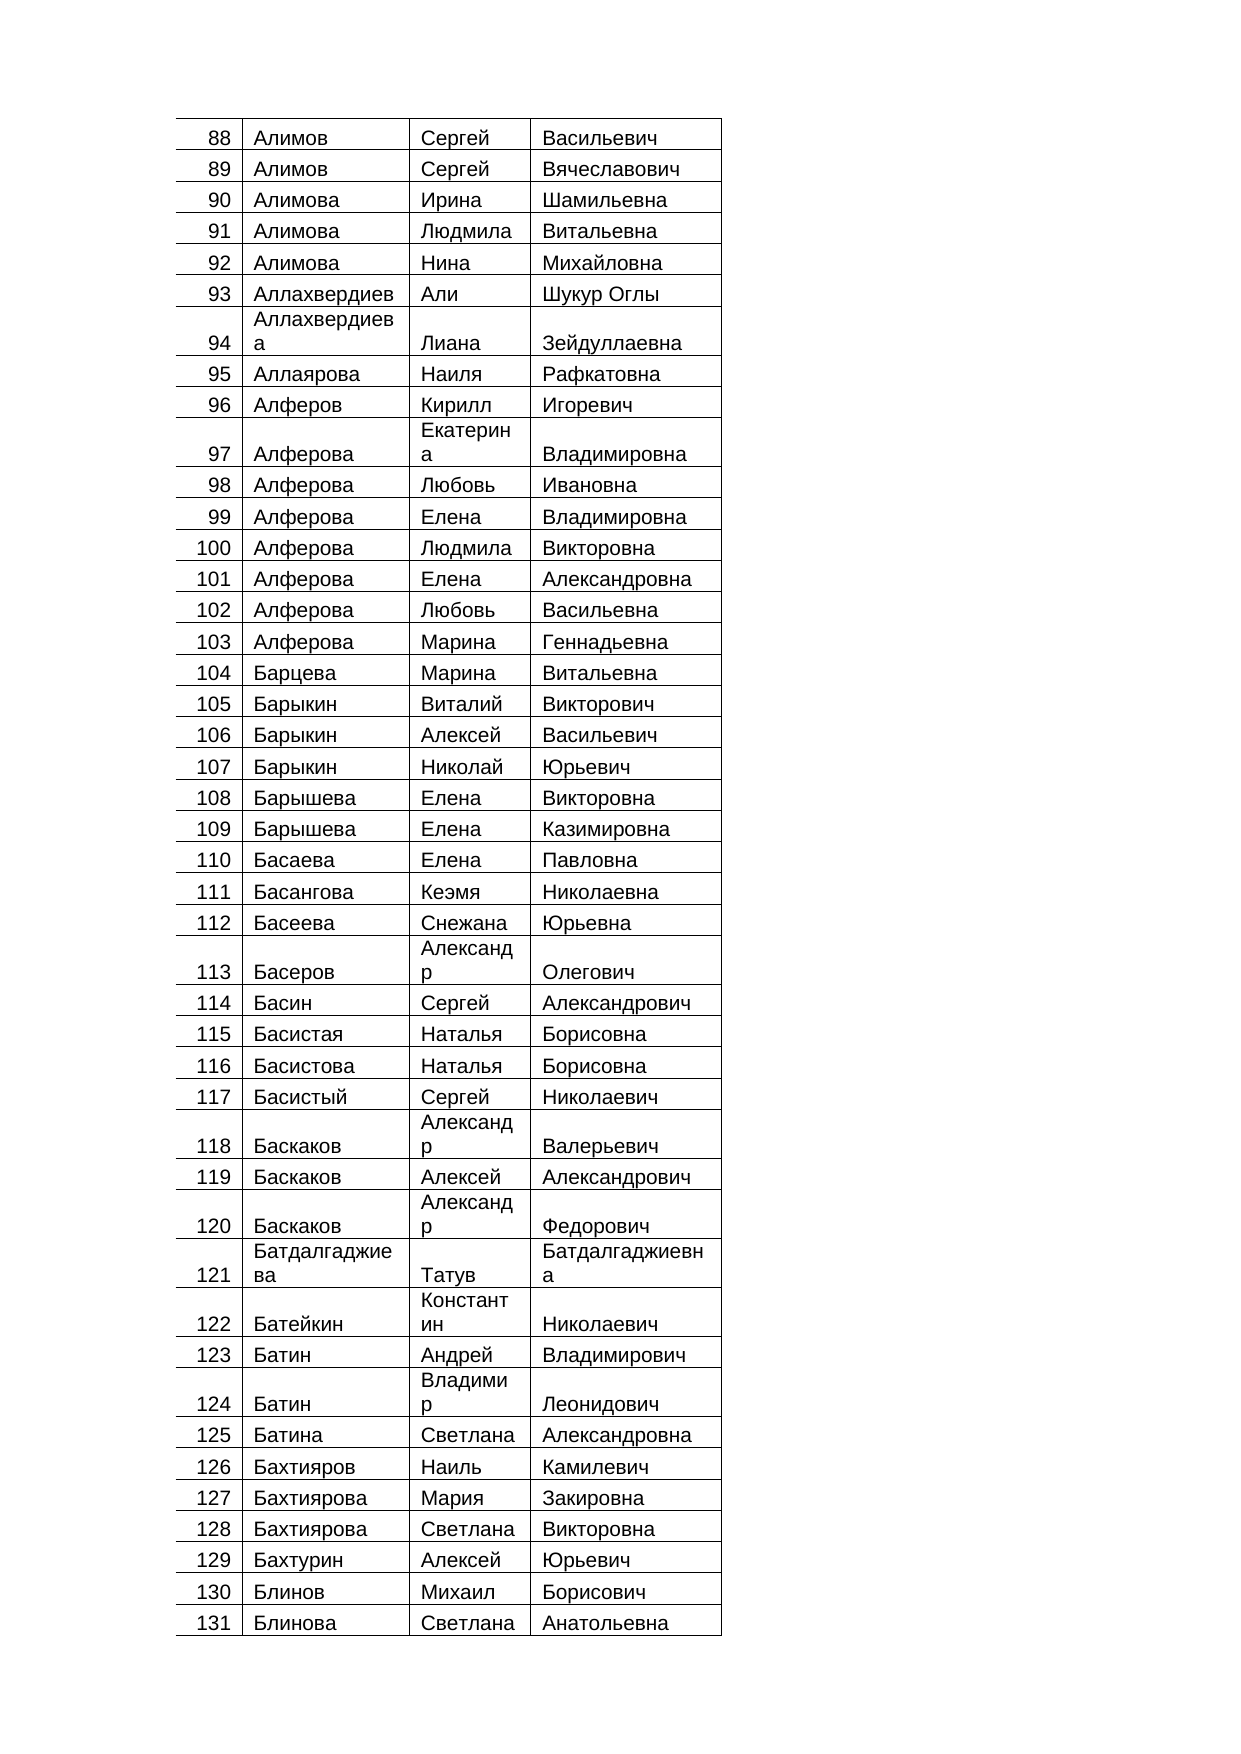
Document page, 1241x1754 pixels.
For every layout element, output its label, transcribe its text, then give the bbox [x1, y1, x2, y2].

table_cell 91 [176, 213, 242, 243]
table_cell 110 [176, 842, 242, 872]
table_cell Николай [410, 748, 530, 778]
table_cell Васильевич [531, 119, 721, 149]
table_cell 117 [176, 1079, 242, 1109]
table_cell Александровна [531, 561, 721, 591]
table_cell Али [410, 275, 530, 306]
table_cell Сергей [410, 985, 530, 1015]
table_cell Александр [410, 1190, 530, 1238]
table_cell 107 [176, 748, 242, 778]
table_cell 119 [176, 1159, 242, 1189]
table_cell Батдалгаджиевна [531, 1239, 721, 1287]
table_cell Геннадьевна [531, 623, 721, 653]
table_cell Алимова [243, 182, 409, 212]
table_cell Алимова [243, 213, 409, 243]
table_cell Аллаярова [243, 356, 409, 386]
table_cell Борисович [531, 1573, 721, 1603]
table_cell Михайловна [531, 244, 721, 274]
table_cell Бахтияров [243, 1448, 409, 1478]
table_cell Елена [410, 842, 530, 872]
table_cell Людмила [410, 530, 530, 560]
table_cell Басин [243, 985, 409, 1015]
table_cell Басеров [243, 936, 409, 984]
table_cell 105 [176, 686, 242, 716]
table_cell Кирилл [410, 387, 530, 417]
table_cell Александр [410, 936, 530, 984]
table_cell 120 [176, 1190, 242, 1238]
table_cell Николаевич [531, 1288, 721, 1336]
table_cell Витальевна [531, 213, 721, 243]
table_cell 100 [176, 530, 242, 560]
table_cell 123 [176, 1337, 242, 1367]
table_cell Басистый [243, 1079, 409, 1109]
table_cell Федорович [531, 1190, 721, 1238]
table_cell Шукур Оглы [531, 275, 721, 306]
table_cell 104 [176, 655, 242, 685]
table_cell Мария [410, 1480, 530, 1510]
table_cell Алферова [243, 467, 409, 497]
table_cell Борисовна [531, 1016, 721, 1046]
table_cell 115 [176, 1016, 242, 1046]
table_cell Наталья [410, 1047, 530, 1077]
table_cell Марина [410, 623, 530, 653]
table_cell Светлана [410, 1417, 530, 1447]
table_cell Бахтиярова [243, 1511, 409, 1541]
table_cell Алферова [243, 498, 409, 528]
table_cell Александр [410, 1110, 530, 1158]
table_cell Сергей [410, 1079, 530, 1109]
table_cell Блинова [243, 1605, 409, 1635]
table_cell 92 [176, 244, 242, 274]
table_cell Барцева [243, 655, 409, 685]
table_cell Любовь [410, 592, 530, 622]
table_cell Людмила [410, 213, 530, 243]
table_cell 127 [176, 1480, 242, 1510]
table_cell Олегович [531, 936, 721, 984]
table_cell Алферова [243, 592, 409, 622]
table_cell Александрович [531, 985, 721, 1015]
table_cell Юрьевич [531, 748, 721, 778]
table_cell Александровна [531, 1417, 721, 1447]
table_cell 124 [176, 1368, 242, 1416]
table_cell 131 [176, 1605, 242, 1635]
table_cell Елена [410, 780, 530, 810]
table_cell Батейкин [243, 1288, 409, 1336]
table_cell Ирина [410, 182, 530, 212]
table_cell 106 [176, 717, 242, 747]
table_cell Барыкин [243, 686, 409, 716]
table_cell Алферова [243, 561, 409, 591]
table_cell Бахтурин [243, 1542, 409, 1572]
table_cell Юрьевич [531, 1542, 721, 1572]
table_cell Батина [243, 1417, 409, 1447]
table_cell Наиль [410, 1448, 530, 1478]
table_cell 129 [176, 1542, 242, 1572]
table_cell Блинов [243, 1573, 409, 1603]
table_cell Светлана [410, 1511, 530, 1541]
table_cell Николаевна [531, 873, 721, 903]
table_cell Закировна [531, 1480, 721, 1510]
table_cell Алферова [243, 530, 409, 560]
table_cell Алферова [243, 623, 409, 653]
table_cell 116 [176, 1047, 242, 1077]
table_cell Владимирович [531, 1337, 721, 1367]
table_cell Аллахвердиева [243, 307, 409, 354]
table_cell Сергей [410, 119, 530, 149]
table_cell Аллахвердиев [243, 275, 409, 306]
table_cell 122 [176, 1288, 242, 1336]
table_cell 118 [176, 1110, 242, 1158]
table_cell Витальевна [531, 655, 721, 685]
table_cell 128 [176, 1511, 242, 1541]
table_cell Шамильевна [531, 182, 721, 212]
table_cell Алферова [243, 418, 409, 466]
table_cell 130 [176, 1573, 242, 1603]
table_cell Алексей [410, 1159, 530, 1189]
table_cell Алексей [410, 1542, 530, 1572]
table_cell Ивановна [531, 467, 721, 497]
table_cell Елена [410, 561, 530, 591]
table_cell Наталья [410, 1016, 530, 1046]
table_cell 113 [176, 936, 242, 984]
table_cell Басангова [243, 873, 409, 903]
table_cell Барышева [243, 780, 409, 810]
table_cell Екатерина [410, 418, 530, 466]
table_cell Владимир [410, 1368, 530, 1416]
table_cell Вячеславович [531, 150, 721, 181]
table_cell Снежана [410, 905, 530, 935]
table_cell Камилевич [531, 1448, 721, 1478]
table_cell Татув [410, 1239, 530, 1287]
table_cell Николаевич [531, 1079, 721, 1109]
table_cell Зейдуллаевна [531, 307, 721, 354]
table_cell 98 [176, 467, 242, 497]
table_cell 109 [176, 811, 242, 841]
table_cell Валерьевич [531, 1110, 721, 1158]
table_cell 121 [176, 1239, 242, 1287]
table_cell Владимировна [531, 498, 721, 528]
table_cell Анатольевна [531, 1605, 721, 1635]
table_cell Владимировна [531, 418, 721, 466]
table_cell Викторовна [531, 1511, 721, 1541]
table_cell Батин [243, 1337, 409, 1367]
table_cell Алимова [243, 244, 409, 274]
table_cell Барыкин [243, 717, 409, 747]
table_cell Елена [410, 498, 530, 528]
table_cell Борисовна [531, 1047, 721, 1077]
table_cell Игоревич [531, 387, 721, 417]
table_cell Лиана [410, 307, 530, 354]
table_cell Нина [410, 244, 530, 274]
table_cell 126 [176, 1448, 242, 1478]
table_cell Барышева [243, 811, 409, 841]
table_cell Викторовна [531, 780, 721, 810]
table_cell 103 [176, 623, 242, 653]
table_cell Леонидович [531, 1368, 721, 1416]
table_cell 114 [176, 985, 242, 1015]
table_cell Алимов [243, 150, 409, 181]
table_cell Кеэмя [410, 873, 530, 903]
table_cell 112 [176, 905, 242, 935]
table_cell 96 [176, 387, 242, 417]
table_cell Алферов [243, 387, 409, 417]
table_cell 101 [176, 561, 242, 591]
table_cell Виталий [410, 686, 530, 716]
table_cell Светлана [410, 1605, 530, 1635]
table_cell Баскаков [243, 1110, 409, 1158]
table_cell Казимировна [531, 811, 721, 841]
table_cell Алексей [410, 717, 530, 747]
table_cell Любовь [410, 467, 530, 497]
table_cell Алимов [243, 119, 409, 149]
table_cell 88 [176, 119, 242, 149]
table_cell Рафкатовна [531, 356, 721, 386]
table_cell Басистова [243, 1047, 409, 1077]
table_cell Васильевич [531, 717, 721, 747]
table_cell Наиля [410, 356, 530, 386]
table_cell 111 [176, 873, 242, 903]
table_cell Константин [410, 1288, 530, 1336]
table_cell Барыкин [243, 748, 409, 778]
table_cell 99 [176, 498, 242, 528]
table_cell Александрович [531, 1159, 721, 1189]
table_cell 90 [176, 182, 242, 212]
table_cell Викторовна [531, 530, 721, 560]
table_cell Батин [243, 1368, 409, 1416]
table_cell Басистая [243, 1016, 409, 1046]
table_cell Басеева [243, 905, 409, 935]
table_cell 102 [176, 592, 242, 622]
table_cell Андрей [410, 1337, 530, 1367]
table_cell Сергей [410, 150, 530, 181]
table_cell Елена [410, 811, 530, 841]
table_cell 125 [176, 1417, 242, 1447]
table_cell Викторович [531, 686, 721, 716]
table_cell Баскаков [243, 1159, 409, 1189]
table_cell Васильевна [531, 592, 721, 622]
table_cell 94 [176, 307, 242, 354]
table_cell Басаева [243, 842, 409, 872]
table_cell Юрьевна [531, 905, 721, 935]
table_cell 93 [176, 275, 242, 306]
table_cell 95 [176, 356, 242, 386]
table_cell 89 [176, 150, 242, 181]
table_cell Марина [410, 655, 530, 685]
table_cell Бахтиярова [243, 1480, 409, 1510]
table_cell Батдалгаджиева [243, 1239, 409, 1287]
table_cell Михаил [410, 1573, 530, 1603]
table_cell Павловна [531, 842, 721, 872]
table_cell 108 [176, 780, 242, 810]
table_cell Баскаков [243, 1190, 409, 1238]
table_cell 97 [176, 418, 242, 466]
